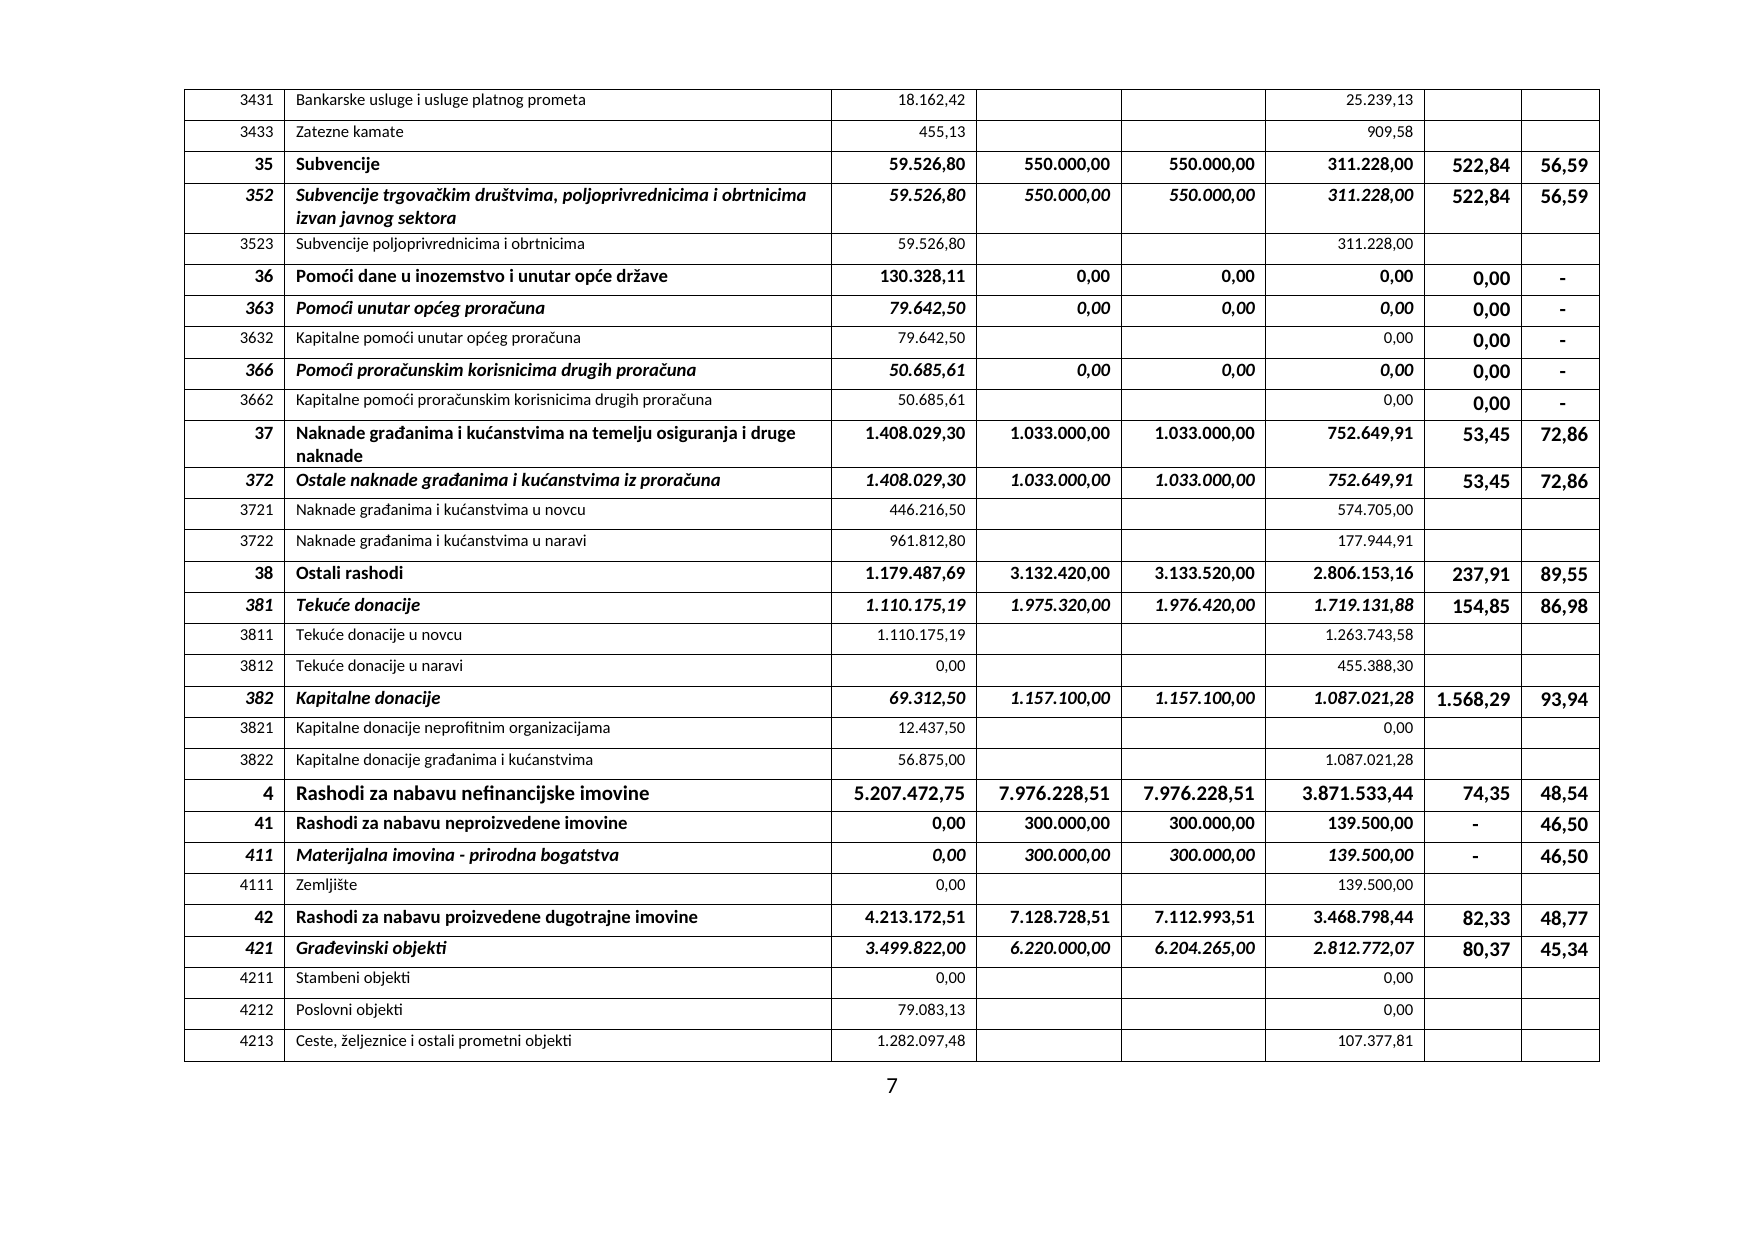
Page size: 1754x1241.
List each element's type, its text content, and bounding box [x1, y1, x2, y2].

table_cell 1.033.000,00 [977, 468, 1121, 498]
table_cell 366 [185, 359, 284, 389]
table_cell Ceste, željeznice i ostali prometni objekti [285, 1030, 831, 1061]
table_cell 86,98 [1522, 593, 1599, 623]
table_cell - [1522, 327, 1599, 357]
table_cell 0,00 [1425, 327, 1521, 357]
table_cell 53,45 [1425, 468, 1521, 498]
table_cell 0,00 [977, 296, 1121, 326]
table_cell 4.213.172,51 [832, 905, 976, 936]
table_cell 421 [185, 937, 284, 967]
table_cell 4213 [185, 1030, 284, 1061]
table_cell 0,00 [1425, 296, 1521, 326]
table_cell 522,84 [1425, 152, 1521, 182]
table_cell [1522, 749, 1599, 779]
table_cell - [1522, 359, 1599, 389]
table_cell Ostali rashodi [285, 562, 831, 592]
table_cell 752.649,91 [1266, 468, 1424, 498]
table_cell 381 [185, 593, 284, 623]
table_cell 59.526,80 [832, 152, 976, 182]
table_cell [1122, 624, 1265, 654]
table_cell [977, 968, 1121, 998]
table_cell 1.087.021,28 [1266, 687, 1424, 717]
table_cell 6.204.265,00 [1122, 937, 1265, 967]
table_cell 139.500,00 [1266, 874, 1424, 904]
table_cell 1.282.097,48 [832, 1030, 976, 1061]
table_cell 7.128.728,51 [977, 905, 1121, 936]
table_cell 79.642,50 [832, 296, 976, 326]
table_cell 3662 [185, 390, 284, 420]
table_cell 56,59 [1522, 152, 1599, 182]
table_cell 2.812.772,07 [1266, 937, 1424, 967]
table_cell 6.220.000,00 [977, 937, 1121, 967]
table_cell [1425, 655, 1521, 686]
table_cell 0,00 [977, 265, 1121, 295]
table_cell 3811 [185, 624, 284, 654]
table_cell - [1425, 812, 1521, 842]
table_cell 89,55 [1522, 562, 1599, 592]
table_cell Zatezne kamate [285, 121, 831, 151]
table_cell 46,50 [1522, 812, 1599, 842]
table_cell 411 [185, 843, 284, 873]
table_cell 300.000,00 [977, 843, 1121, 873]
table_cell [1522, 530, 1599, 561]
table_cell [977, 999, 1121, 1029]
table_cell 79.642,50 [832, 327, 976, 357]
table_cell 56.875,00 [832, 749, 976, 779]
table_cell 3431 [185, 90, 284, 120]
table_cell 1.087.021,28 [1266, 749, 1424, 779]
table_cell 7.976.228,51 [977, 780, 1121, 811]
table_cell 177.944,91 [1266, 530, 1424, 561]
table_cell Pomoći dane u inozemstvo i unutar opće države [285, 265, 831, 295]
table_cell [1522, 1030, 1599, 1061]
table_cell 0,00 [832, 874, 976, 904]
table_cell [1425, 234, 1521, 264]
table_cell 3523 [185, 234, 284, 264]
table_cell Naknade građanima i kućanstvima u novcu [285, 499, 831, 529]
table_cell 80,37 [1425, 937, 1521, 967]
table_cell 237,91 [1425, 562, 1521, 592]
table_cell [1522, 121, 1599, 151]
table_cell Pomoći proračunskim korisnicima drugih proračuna [285, 359, 831, 389]
table_cell 455,13 [832, 121, 976, 151]
table_cell [1425, 121, 1521, 151]
table_cell [1425, 718, 1521, 748]
table_cell 1.110.175,19 [832, 624, 976, 654]
table_cell [977, 327, 1121, 357]
table_cell Tekuće donacije [285, 593, 831, 623]
table_cell 0,00 [1266, 999, 1424, 1029]
table_cell 574.705,00 [1266, 499, 1424, 529]
table_cell [977, 655, 1121, 686]
table_cell 3.468.798,44 [1266, 905, 1424, 936]
table_cell 550.000,00 [1122, 152, 1265, 182]
table_cell 311.228,00 [1266, 184, 1424, 232]
table_cell 0,00 [1425, 390, 1521, 420]
table_cell 45,34 [1522, 937, 1599, 967]
table_cell Subvencije trgovačkim društvima, poljoprivrednicima i obrtnicima izvan javnog sektora [285, 184, 831, 232]
table_cell [1522, 90, 1599, 120]
table_cell 12.437,50 [832, 718, 976, 748]
table_cell 82,33 [1425, 905, 1521, 936]
table_cell 550.000,00 [977, 184, 1121, 232]
table_cell [1122, 499, 1265, 529]
table_cell [977, 499, 1121, 529]
table_cell [1425, 624, 1521, 654]
table_cell 352 [185, 184, 284, 232]
table_cell 46,50 [1522, 843, 1599, 873]
table_cell 1.976.420,00 [1122, 593, 1265, 623]
table_cell Zemljište [285, 874, 831, 904]
table_cell [1425, 1030, 1521, 1061]
table_cell Subvencije poljoprivrednicima i obrtnicima [285, 234, 831, 264]
table_cell [1122, 90, 1265, 120]
table_cell 4211 [185, 968, 284, 998]
table_cell 53,45 [1425, 421, 1521, 467]
table_cell [1425, 999, 1521, 1029]
table_cell 41 [185, 812, 284, 842]
table_cell 25.239,13 [1266, 90, 1424, 120]
table_cell [977, 121, 1121, 151]
table_cell 3822 [185, 749, 284, 779]
table_cell [977, 234, 1121, 264]
table_cell [1122, 234, 1265, 264]
table_cell 300.000,00 [1122, 812, 1265, 842]
table_cell Rashodi za nabavu proizvedene dugotrajne imovine [285, 905, 831, 936]
table_cell 382 [185, 687, 284, 717]
table_cell - [1522, 390, 1599, 420]
table_cell 311.228,00 [1266, 152, 1424, 182]
table_cell 0,00 [1266, 718, 1424, 748]
table_cell 0,00 [977, 359, 1121, 389]
table_cell - [1522, 265, 1599, 295]
table_cell Stambeni objekti [285, 968, 831, 998]
table_cell 3.133.520,00 [1122, 562, 1265, 592]
table_cell Rashodi za nabavu nefinancijske imovine [285, 780, 831, 811]
table_cell 300.000,00 [1122, 843, 1265, 873]
table_cell 446.216,50 [832, 499, 976, 529]
table_cell 59.526,80 [832, 234, 976, 264]
table_cell [1522, 624, 1599, 654]
table_cell [977, 874, 1121, 904]
table_cell [1425, 499, 1521, 529]
table_cell 0,00 [1425, 359, 1521, 389]
table_cell 107.377,81 [1266, 1030, 1424, 1061]
table_cell Kapitalne donacije neprofitnim organizacijama [285, 718, 831, 748]
table_cell 139.500,00 [1266, 843, 1424, 873]
table_cell 7.112.993,51 [1122, 905, 1265, 936]
table_cell 5.207.472,75 [832, 780, 976, 811]
table_cell 0,00 [1266, 327, 1424, 357]
table_cell Poslovni objekti [285, 999, 831, 1029]
table_cell 72,86 [1522, 421, 1599, 467]
table_cell 48,77 [1522, 905, 1599, 936]
table_cell [1122, 655, 1265, 686]
table_cell Subvencije [285, 152, 831, 182]
table_cell [1425, 90, 1521, 120]
table_cell [1122, 327, 1265, 357]
table_cell 300.000,00 [977, 812, 1121, 842]
table_cell 0,00 [1266, 296, 1424, 326]
table_cell Kapitalne pomoći proračunskim korisnicima drugih proračuna [285, 390, 831, 420]
table_cell 1.157.100,00 [977, 687, 1121, 717]
table_cell Bankarske usluge i usluge platnog prometa [285, 90, 831, 120]
table_cell 0,00 [1122, 296, 1265, 326]
table_cell [1122, 390, 1265, 420]
table_cell [1425, 749, 1521, 779]
table_cell [977, 390, 1121, 420]
table_cell [1425, 968, 1521, 998]
table_cell 1.408.029,30 [832, 421, 976, 467]
table_cell 0,00 [832, 655, 976, 686]
table_cell [1122, 968, 1265, 998]
table_cell 7.976.228,51 [1122, 780, 1265, 811]
table_cell 74,35 [1425, 780, 1521, 811]
table_cell 93,94 [1522, 687, 1599, 717]
table_cell 48,54 [1522, 780, 1599, 811]
table_cell Kapitalne donacije građanima i kućanstvima [285, 749, 831, 779]
table_cell 0,00 [832, 812, 976, 842]
table_cell 130.328,11 [832, 265, 976, 295]
table_cell 0,00 [1266, 265, 1424, 295]
table_cell 1.110.175,19 [832, 593, 976, 623]
table_cell [977, 90, 1121, 120]
table_cell [1522, 655, 1599, 686]
table_cell [1122, 718, 1265, 748]
table_cell 18.162,42 [832, 90, 976, 120]
table_cell 522,84 [1425, 184, 1521, 232]
table_cell Tekuće donacije u naravi [285, 655, 831, 686]
table_cell - [1522, 296, 1599, 326]
table_cell 3632 [185, 327, 284, 357]
table_cell [1122, 874, 1265, 904]
table_cell 0,00 [1425, 265, 1521, 295]
table_cell [977, 749, 1121, 779]
table_cell 961.812,80 [832, 530, 976, 561]
table_cell Naknade građanima i kućanstvima na temelju osiguranja i druge naknade [285, 421, 831, 467]
table_cell [977, 530, 1121, 561]
table_cell [1122, 530, 1265, 561]
table_cell 550.000,00 [1122, 184, 1265, 232]
table_cell 36 [185, 265, 284, 295]
table_cell 154,85 [1425, 593, 1521, 623]
table_cell 79.083,13 [832, 999, 976, 1029]
table_cell 50.685,61 [832, 359, 976, 389]
table_cell 1.263.743,58 [1266, 624, 1424, 654]
table_cell [1522, 874, 1599, 904]
table_cell 3721 [185, 499, 284, 529]
table_cell 455.388,30 [1266, 655, 1424, 686]
table_cell 37 [185, 421, 284, 467]
table_cell 1.157.100,00 [1122, 687, 1265, 717]
table_cell [1122, 749, 1265, 779]
table_cell Ostale naknade građanima i kućanstvima iz proračuna [285, 468, 831, 498]
table_cell [1122, 999, 1265, 1029]
table_cell 752.649,91 [1266, 421, 1424, 467]
table_cell Pomoći unutar općeg proračuna [285, 296, 831, 326]
table_cell 1.179.487,69 [832, 562, 976, 592]
table_cell Materijalna imovina - prirodna bogatstva [285, 843, 831, 873]
table_cell 0,00 [1122, 359, 1265, 389]
table_cell 3821 [185, 718, 284, 748]
table_cell 3812 [185, 655, 284, 686]
table_cell 1.033.000,00 [977, 421, 1121, 467]
table_cell [1522, 234, 1599, 264]
table_cell Građevinski objekti [285, 937, 831, 967]
table_cell 3433 [185, 121, 284, 151]
table_cell 50.685,61 [832, 390, 976, 420]
table_cell [1122, 121, 1265, 151]
table_cell [1522, 999, 1599, 1029]
table_cell [977, 624, 1121, 654]
table_cell 909,58 [1266, 121, 1424, 151]
table_cell 1.975.320,00 [977, 593, 1121, 623]
table_cell 56,59 [1522, 184, 1599, 232]
table_cell 363 [185, 296, 284, 326]
table_cell [977, 718, 1121, 748]
table_cell 0,00 [1266, 390, 1424, 420]
table_cell 0,00 [832, 843, 976, 873]
table_cell 4 [185, 780, 284, 811]
table_cell 0,00 [1266, 359, 1424, 389]
table_cell 0,00 [1122, 265, 1265, 295]
table_cell 4111 [185, 874, 284, 904]
table_cell Rashodi za nabavu neproizvedene imovine [285, 812, 831, 842]
table_cell Naknade građanima i kućanstvima u naravi [285, 530, 831, 561]
table_cell 550.000,00 [977, 152, 1121, 182]
table_cell 311.228,00 [1266, 234, 1424, 264]
table_cell 3.499.822,00 [832, 937, 976, 967]
table_cell [1522, 499, 1599, 529]
table_cell 0,00 [1266, 968, 1424, 998]
table_cell 3722 [185, 530, 284, 561]
table_cell 3.871.533,44 [1266, 780, 1424, 811]
table_cell 38 [185, 562, 284, 592]
table_cell [1122, 1030, 1265, 1061]
table_cell Kapitalne pomoći unutar općeg proračuna [285, 327, 831, 357]
table_cell 59.526,80 [832, 184, 976, 232]
table_cell 139.500,00 [1266, 812, 1424, 842]
table_cell 1.568,29 [1425, 687, 1521, 717]
table_cell Kapitalne donacije [285, 687, 831, 717]
table_cell 4212 [185, 999, 284, 1029]
table_cell 42 [185, 905, 284, 936]
table_cell - [1425, 843, 1521, 873]
table_cell 35 [185, 152, 284, 182]
table_cell [977, 1030, 1121, 1061]
table_cell [1522, 718, 1599, 748]
table_cell 2.806.153,16 [1266, 562, 1424, 592]
table_cell 72,86 [1522, 468, 1599, 498]
table_cell 1.033.000,00 [1122, 421, 1265, 467]
table_cell 0,00 [832, 968, 976, 998]
table_cell 1.033.000,00 [1122, 468, 1265, 498]
table_cell 372 [185, 468, 284, 498]
table_cell [1425, 874, 1521, 904]
table_cell Tekuće donacije u novcu [285, 624, 831, 654]
table_cell 1.719.131,88 [1266, 593, 1424, 623]
table_cell [1522, 968, 1599, 998]
table_cell 69.312,50 [832, 687, 976, 717]
table_cell 1.408.029,30 [832, 468, 976, 498]
table_cell 3.132.420,00 [977, 562, 1121, 592]
table_cell [1425, 530, 1521, 561]
